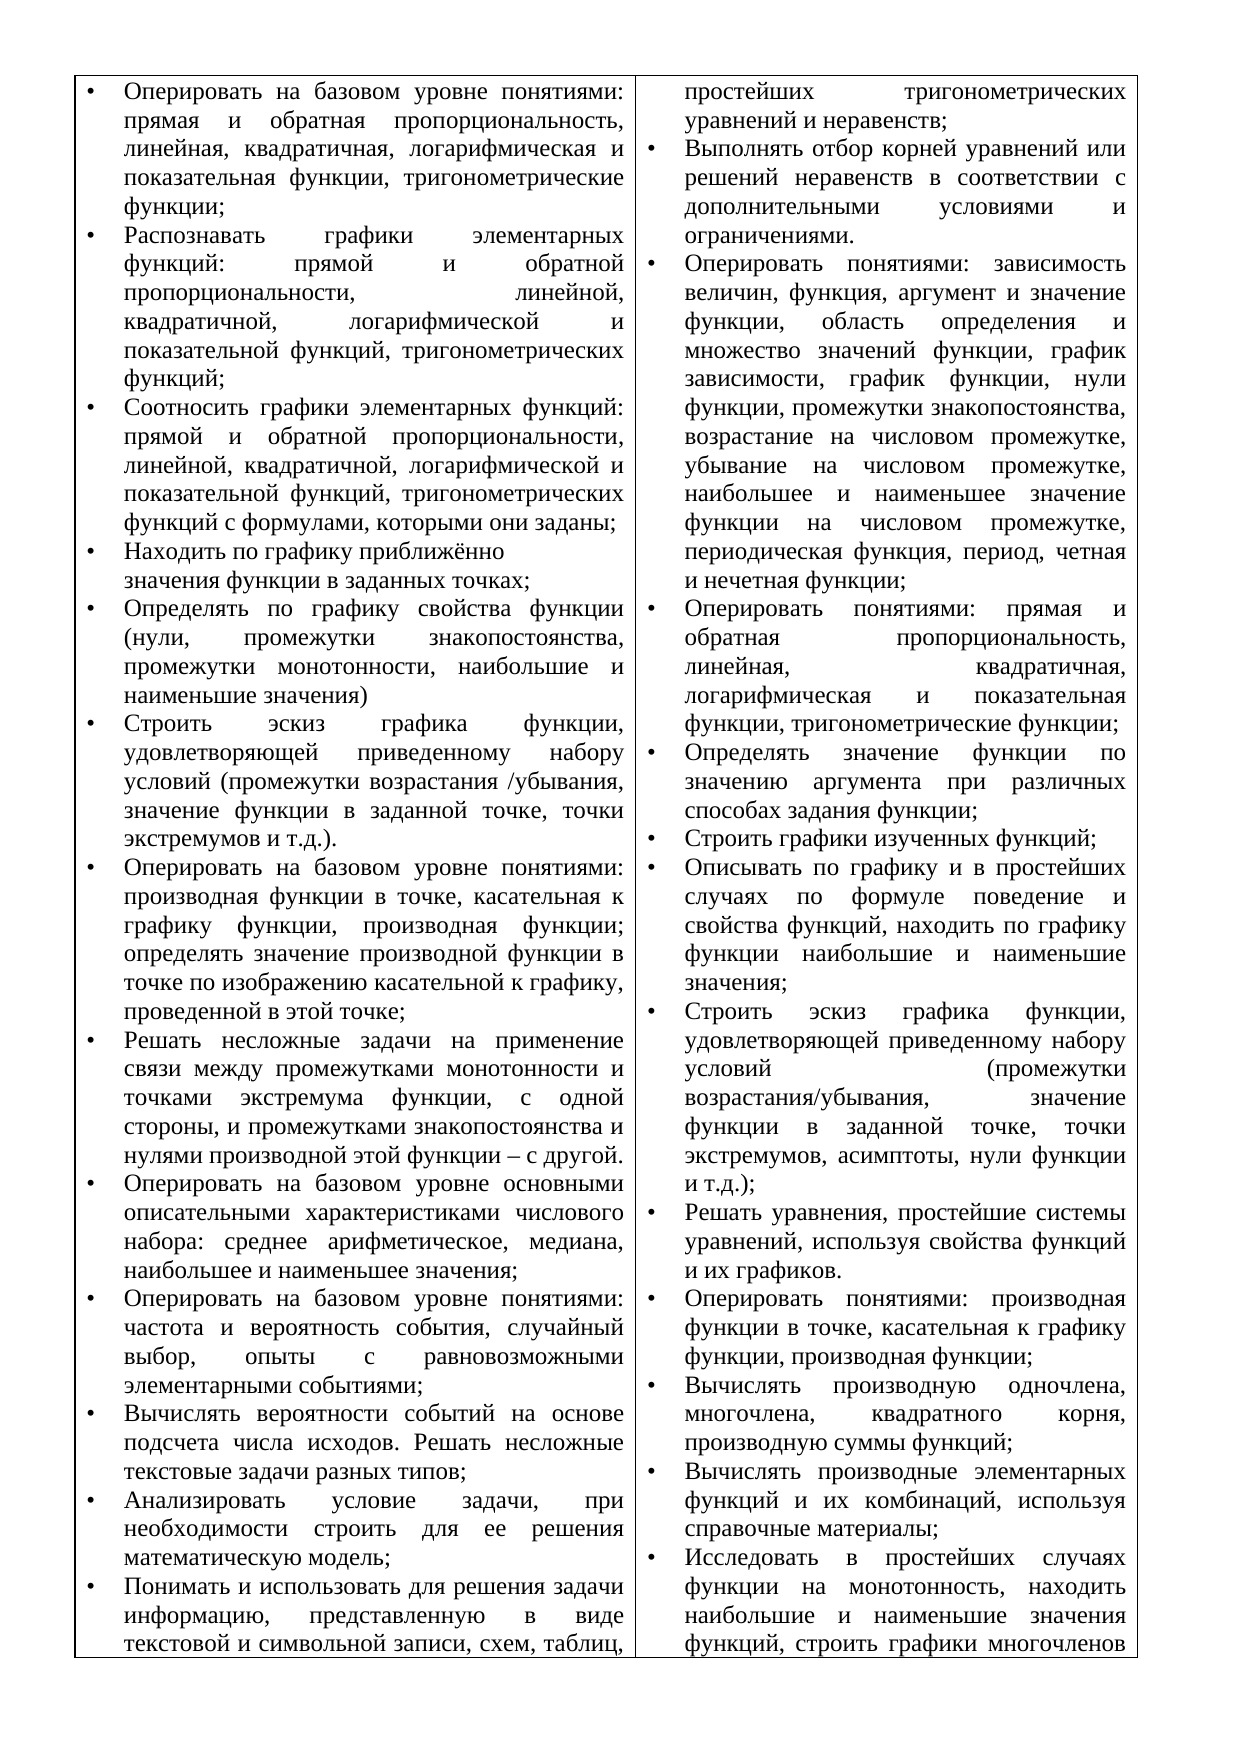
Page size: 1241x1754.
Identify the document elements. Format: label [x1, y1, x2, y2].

table_cell [76, 76, 635, 1657]
table_cell [636, 76, 1137, 1657]
